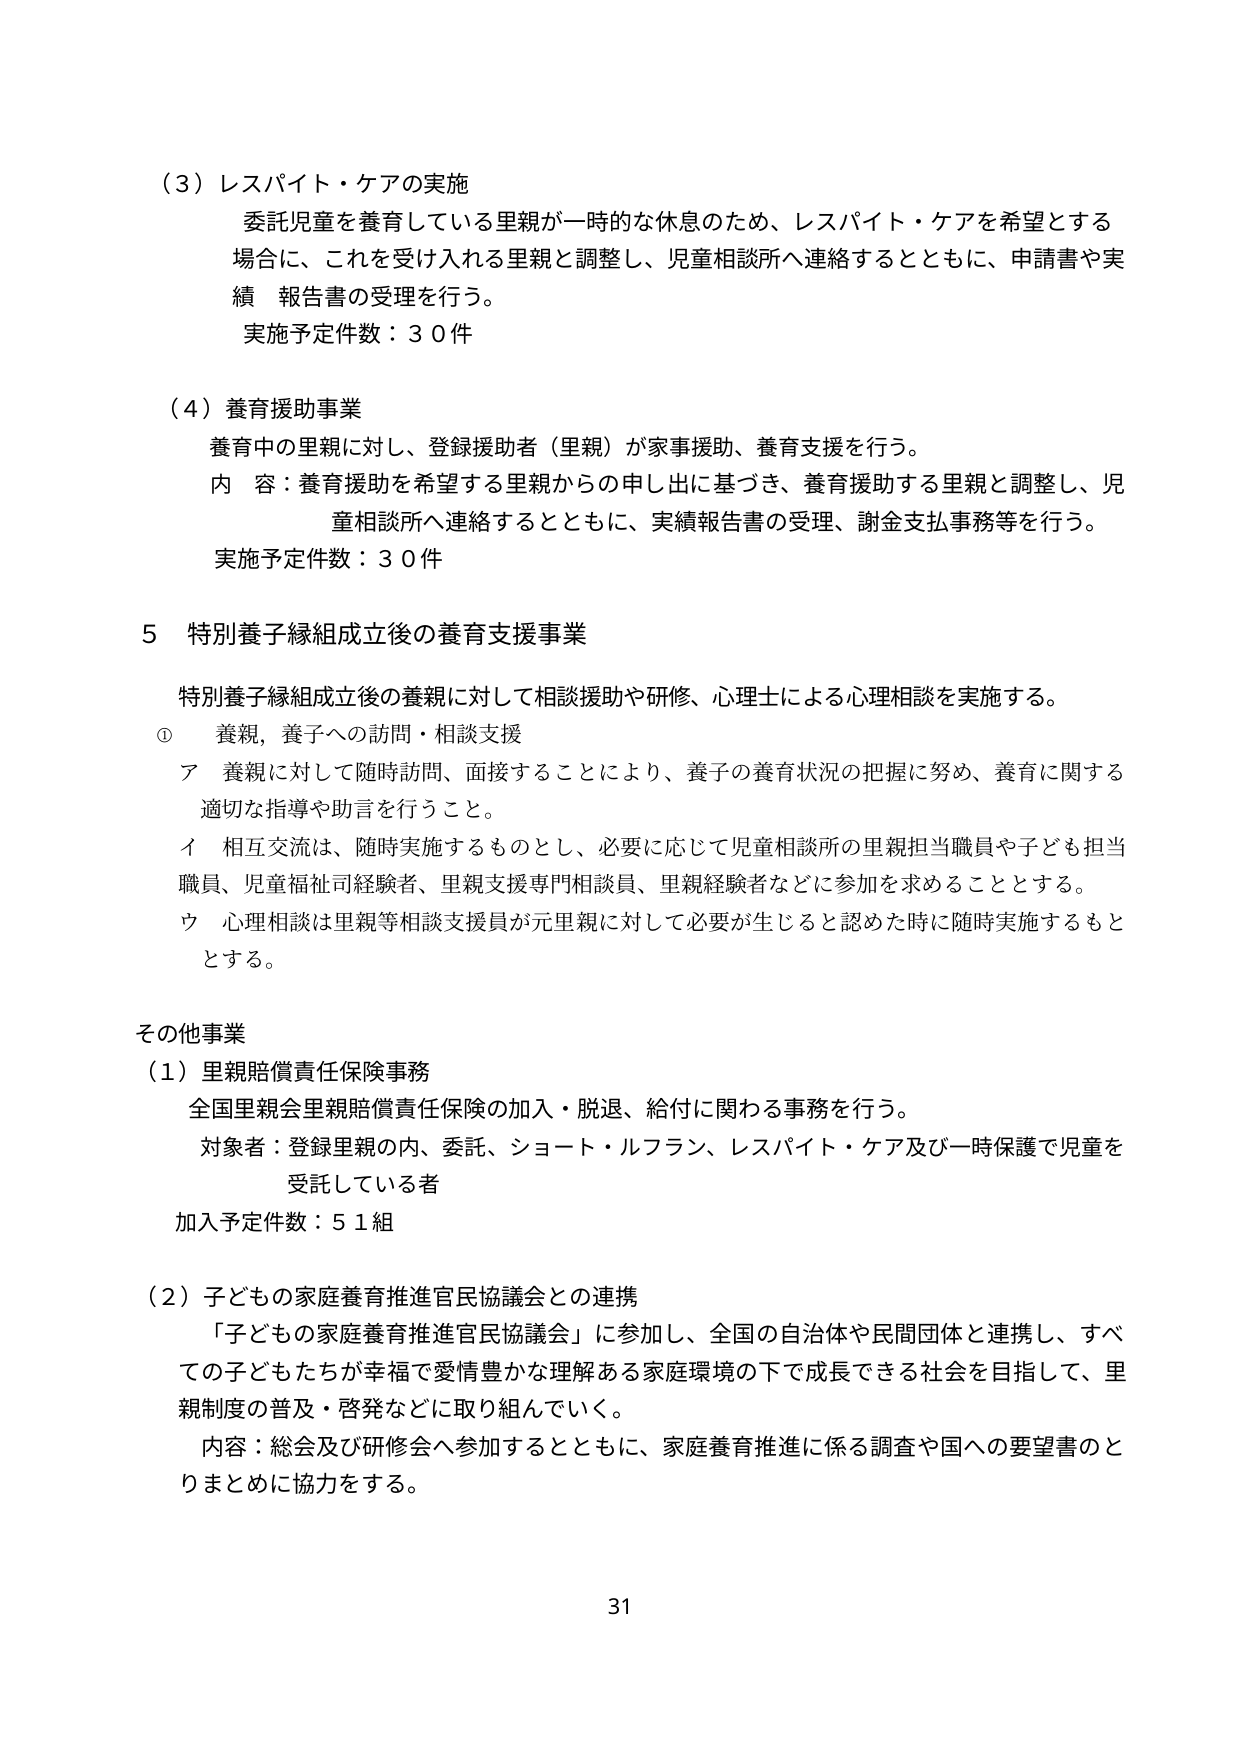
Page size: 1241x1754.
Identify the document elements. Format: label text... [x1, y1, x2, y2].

text （２）子どもの家庭養育推進官民協議会との連携 [112, 1277, 1128, 1314]
text （１）里親賠償責任保険事務 [112, 1052, 1128, 1089]
text 特別養子縁組成立後の養親に対して相談援助や研修、心理士による心理相談を実施する。 [112, 677, 1128, 714]
text 内 容：養育援助を希望する里親からの申し出に基づき、養育援助する里親と調整し、児童相談所へ連絡するとともに、実績報告書の受理、謝金支払事務等を行う。 [134, 464, 1128, 539]
text （４）養育援助事業 [112, 389, 1128, 427]
text 「子どもの家庭養育推進官民協議会」に参加し、全国の自治体や民間団体と連携し、すべての子どもたちが幸福で愛情豊かな理解ある家庭環境の下で成長できる社会を目指して、里親制度の普及・啓発などに取り組んでいく。 [112, 1314, 1128, 1427]
text 養育中の里親に対し、登録援助者（里親）が家事援助、養育支援を行う。 [134, 427, 1128, 464]
text 加入予定件数：５１組 [112, 1202, 1128, 1239]
text ウ 心理相談は里親等相談支援員が元里親に対して必要が生じると認めた時に随時実施するもととする。 [112, 902, 1128, 977]
text 場合に、これを受け入れる里親と調整し、児童相談所へ連絡するとともに、申請書や実績 報告書の受理を行う。 [232, 239, 1128, 314]
list 養親，養子への訪問・相談支援 [156, 714, 1128, 752]
text 実施予定件数：３０件 [112, 314, 1128, 352]
text イ 相互交流は、随時実施するものとし、必要に応じて児童相談所の里親担当職員や子ども担当職員、児童福祉司経験者、里親支援専門相談員、里親経験者などに参加を求めることとする。 [112, 827, 1128, 902]
text 対象者：登録里親の内、委託、ショート・ルフラン、レスパイト・ケア及び一時保護で児童を受託している者 [200, 1127, 1128, 1202]
text 内容：総会及び研修会へ参加するとともに、家庭養育推進に係る調査や国への要望書のとりまとめに協力をする。 [112, 1427, 1128, 1502]
text 委託児童を養育している里親が一時的な休息のため、レスパイト・ケアを希望とする [112, 202, 1128, 239]
text その他事業 [112, 1014, 1128, 1052]
text 全国里親会里親賠償責任保険の加入・脱退、給付に関わる事務を行う。 [134, 1089, 1128, 1127]
text ５ 特別養子縁組成立後の養育支援事業 [112, 614, 1128, 652]
text 実施予定件数：３０件 [112, 539, 1128, 577]
text ア 養親に対して随時訪問、面接することにより、養子の養育状況の把握に努め、養育に関する適切な指導や助言を行うこと。 [112, 752, 1128, 827]
text （３）レスパイト・ケアの実施 [112, 164, 1128, 202]
